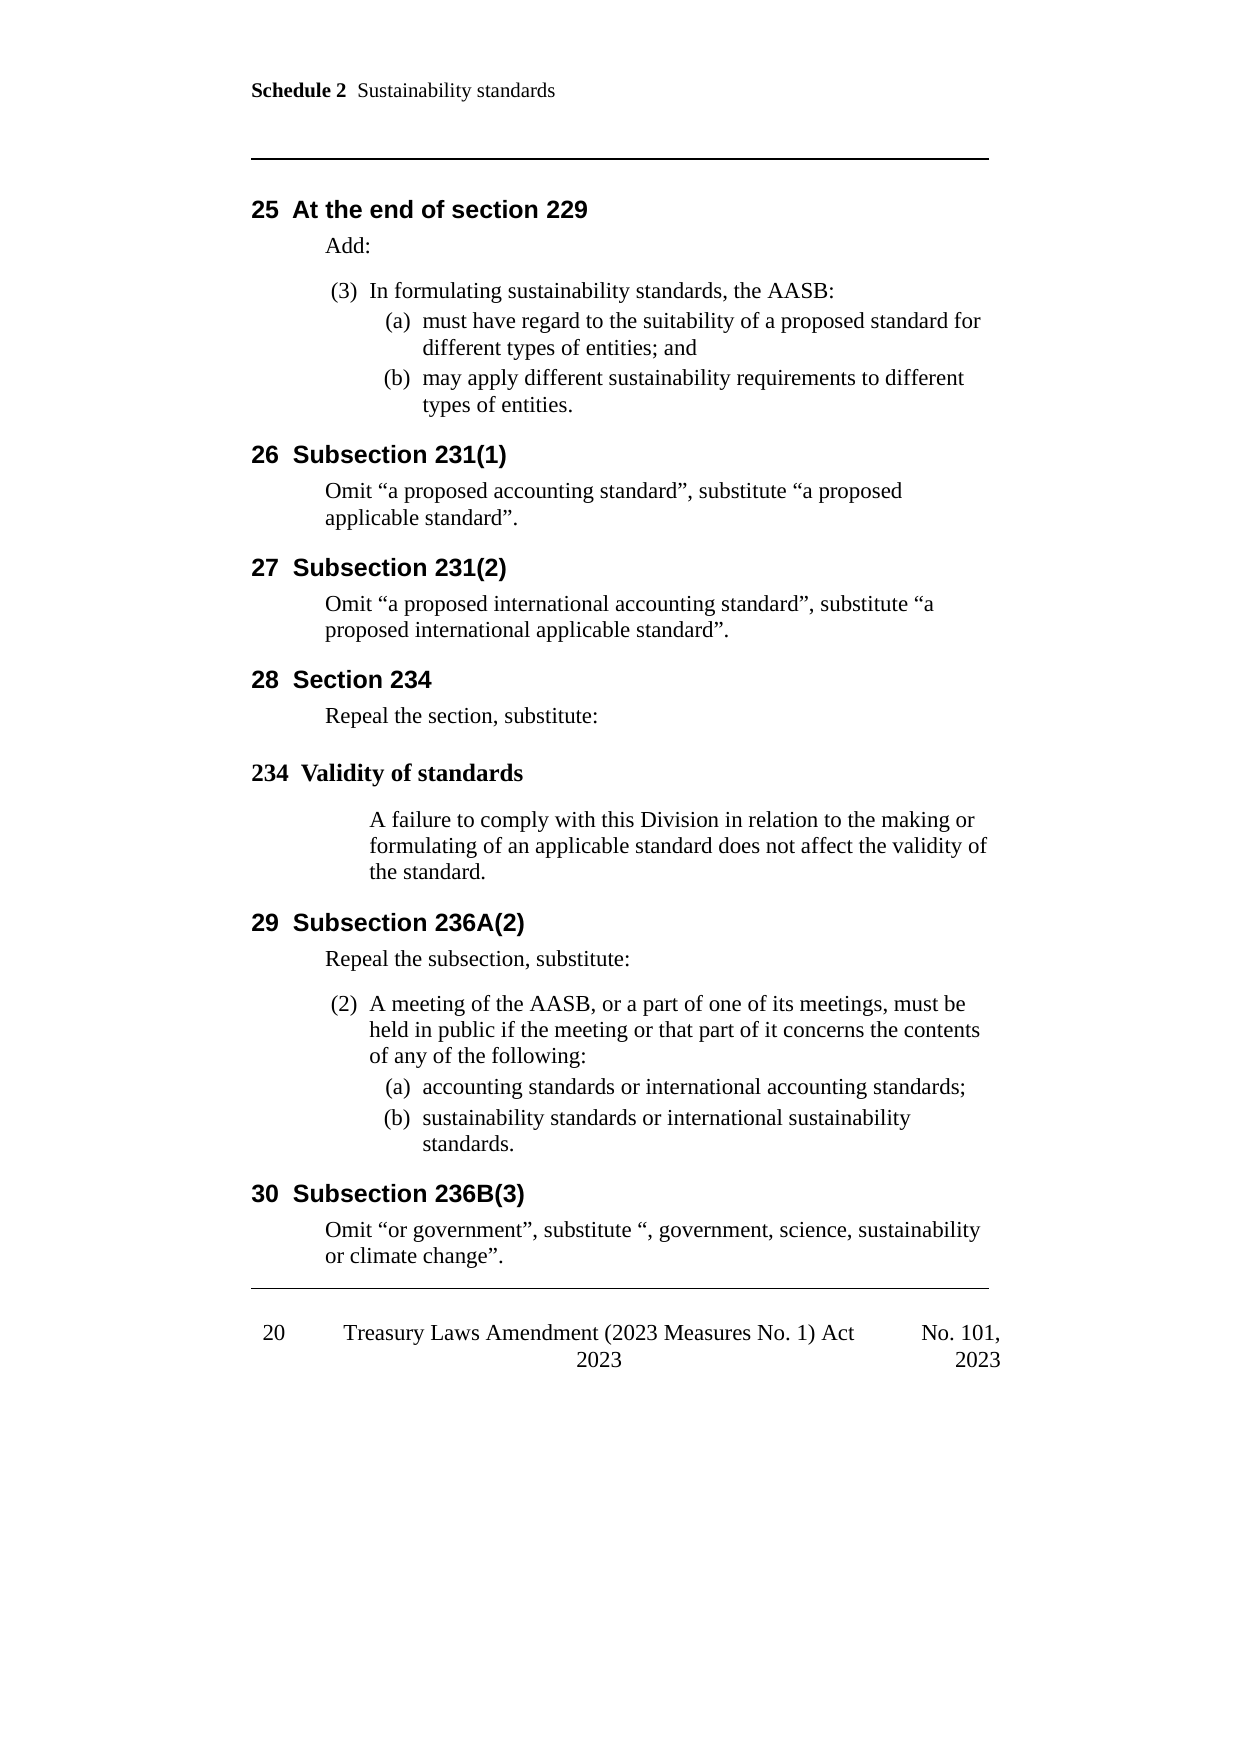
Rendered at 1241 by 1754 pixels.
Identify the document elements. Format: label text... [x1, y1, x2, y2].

text Repeal the subsection, substitute: [325, 945, 989, 971]
text (a) must have regard to the suitability of a proposed standard for different types of entities; and [251, 308, 989, 360]
text 28 Section 234 [251, 666, 989, 694]
text (2) A meeting of the AASB, or a part of one of its meetings, must be held in public if the meeting or that part of it concerns the contents of any of the following: [251, 990, 989, 1069]
text A failure to comply with this Division in relation to the making or formulating of an applicable standard does not affect the validity of the standard. [251, 806, 989, 885]
text Omit “a proposed accounting standard”, substitute “a proposed applicable standard”. [325, 477, 989, 530]
text 27 Subsection 231(2) [251, 553, 989, 582]
text (b) may apply different sustainability requirements to different types of entities. [251, 364, 989, 417]
text (b) sustainability standards or international sustainability standards. [251, 1103, 989, 1156]
text 234 Validity of standards [251, 758, 989, 787]
text 29 Subsection 236A(2) [251, 908, 989, 936]
text Add: [325, 232, 989, 258]
text 25 At the end of section 229 [251, 195, 989, 224]
text Omit “a proposed international accounting standard”, substitute “a proposed international applicable standard”. [325, 590, 989, 643]
text (3) In formulating sustainability standards, the AASB: [251, 277, 989, 303]
text 26 Subsection 231(1) [251, 440, 989, 469]
text 30 Subsection 236B(3) [251, 1179, 989, 1208]
text Repeal the section, substitute: [325, 703, 989, 729]
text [325, 1216, 989, 1269]
text (a) accounting standards or international accounting standards; [251, 1073, 989, 1099]
